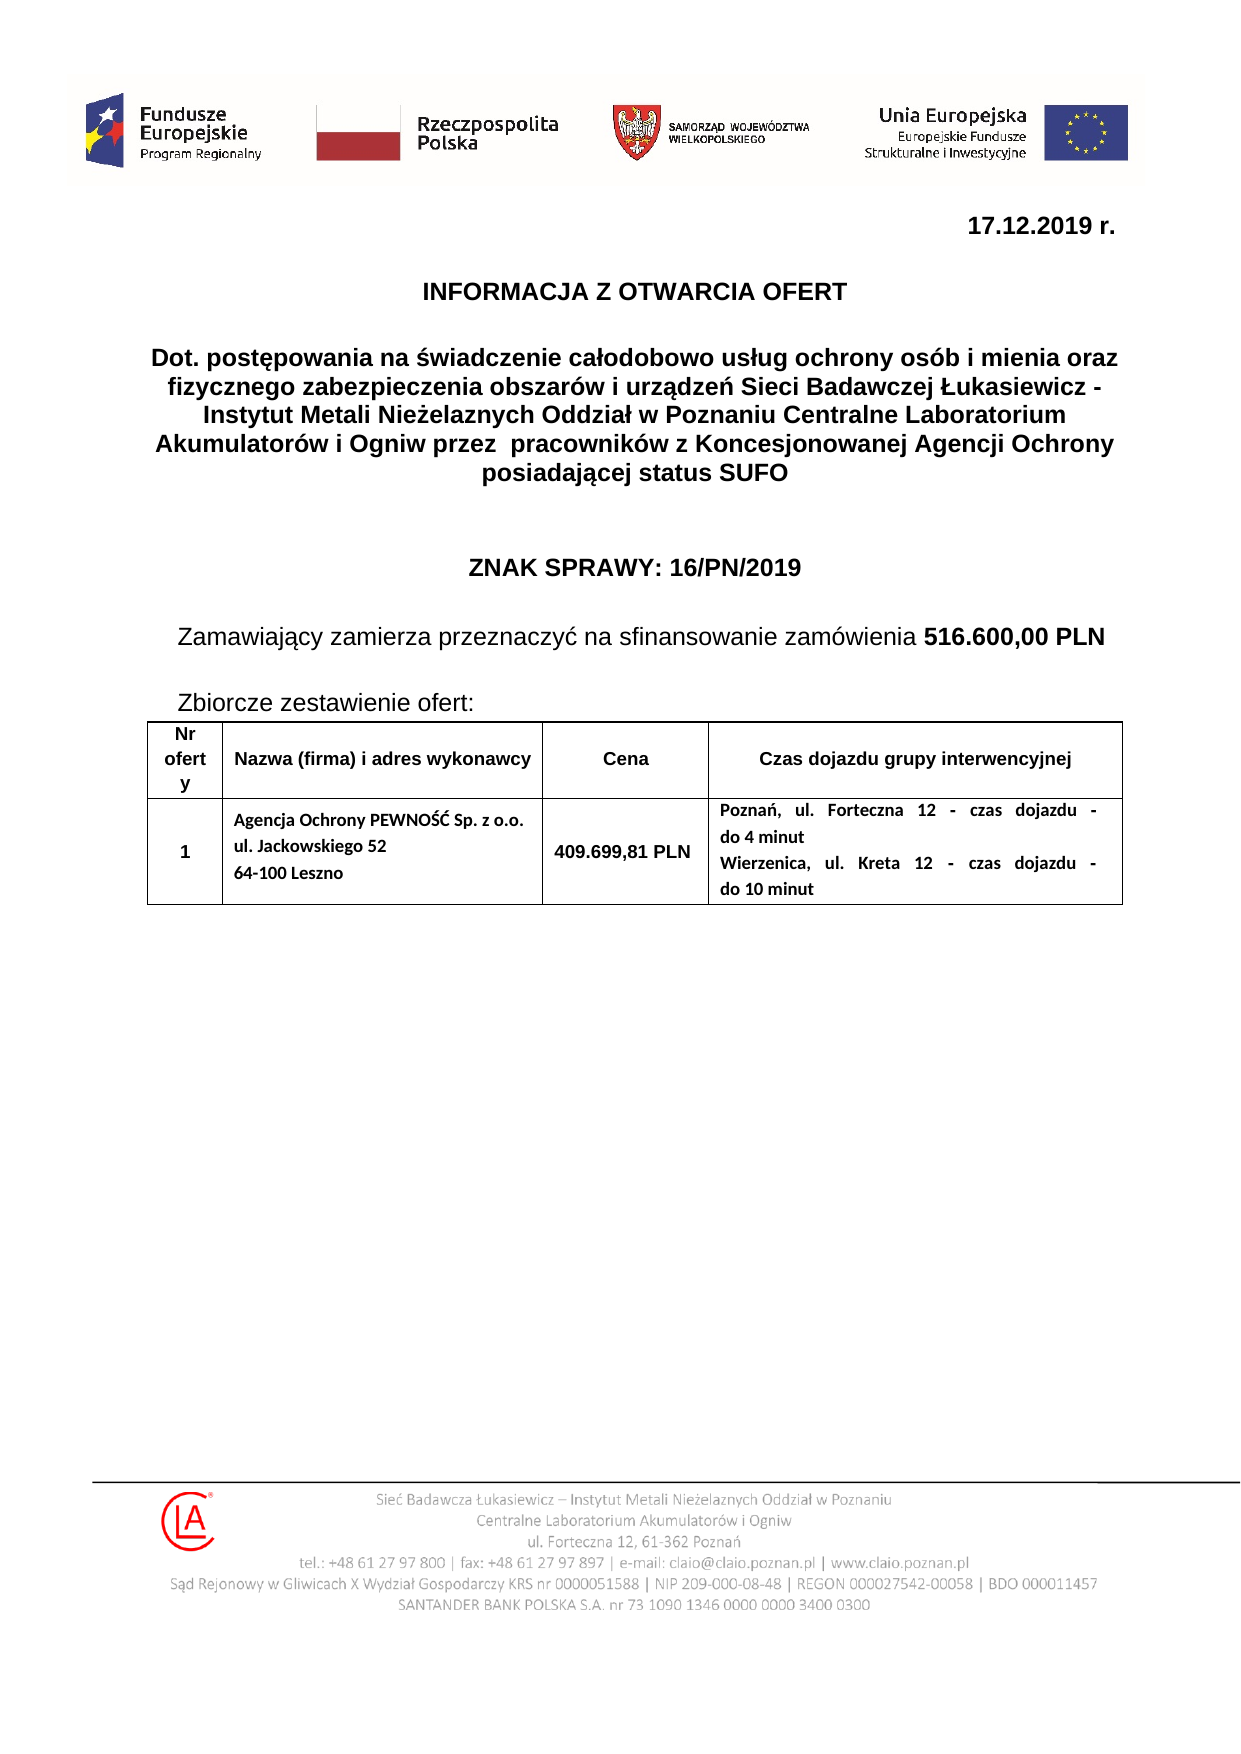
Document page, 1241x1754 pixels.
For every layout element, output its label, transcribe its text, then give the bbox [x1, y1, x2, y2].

table_header Czas dojazdu grupy interwencyjnej [709, 723, 1122, 797]
picture [67, 74, 1146, 186]
table_cell Agencja Ochrony PEWNOŚĆ Sp. z o.o. ul. Jackowskiego 52 64-100 Leszno [223, 799, 542, 904]
table_header Nr oferty [148, 723, 222, 797]
text Zamawiający zamierza przeznaczyć na sfinansowanie zamówienia 516.600,00 PLN [177, 622, 1107, 651]
table_cell 409.699,81 PLN [543, 799, 708, 904]
picture [161, 1492, 1097, 1610]
table_header 17.12.2019 r. INFORMACJA Z OTWARCIA OFERT Dot. postępowania na świadczenie całodobowo usług ochrony osób i mienia oraz fizycznego zabezpieczenia obszarów i urządzeń Sieci Badawczej Łukasiewicz - Instytut Metali Nieżelaznych Oddział w Poznaniu Centralne Laboratorium Akumulatorów i Ogniw przez pracowników z Koncesjonowanej Agencji Ochrony posiadającej status SUFO ZNAK SPRAWY: 16/PN/2019 [112, 211, 1158, 585]
table_cell 1 [148, 799, 222, 904]
table_header Cena [543, 723, 708, 797]
table_header Nazwa (firma) i adres wykonawcy [223, 723, 542, 797]
text Zbiorcze zestawienie ofert: [177, 688, 1093, 717]
table_cell Poznań, ul. Forteczna 12 - czas dojazdu - do 4 minut Wierzenica, ul. Kreta 12 - czas dojazdu - do 10 minut [709, 799, 1122, 904]
